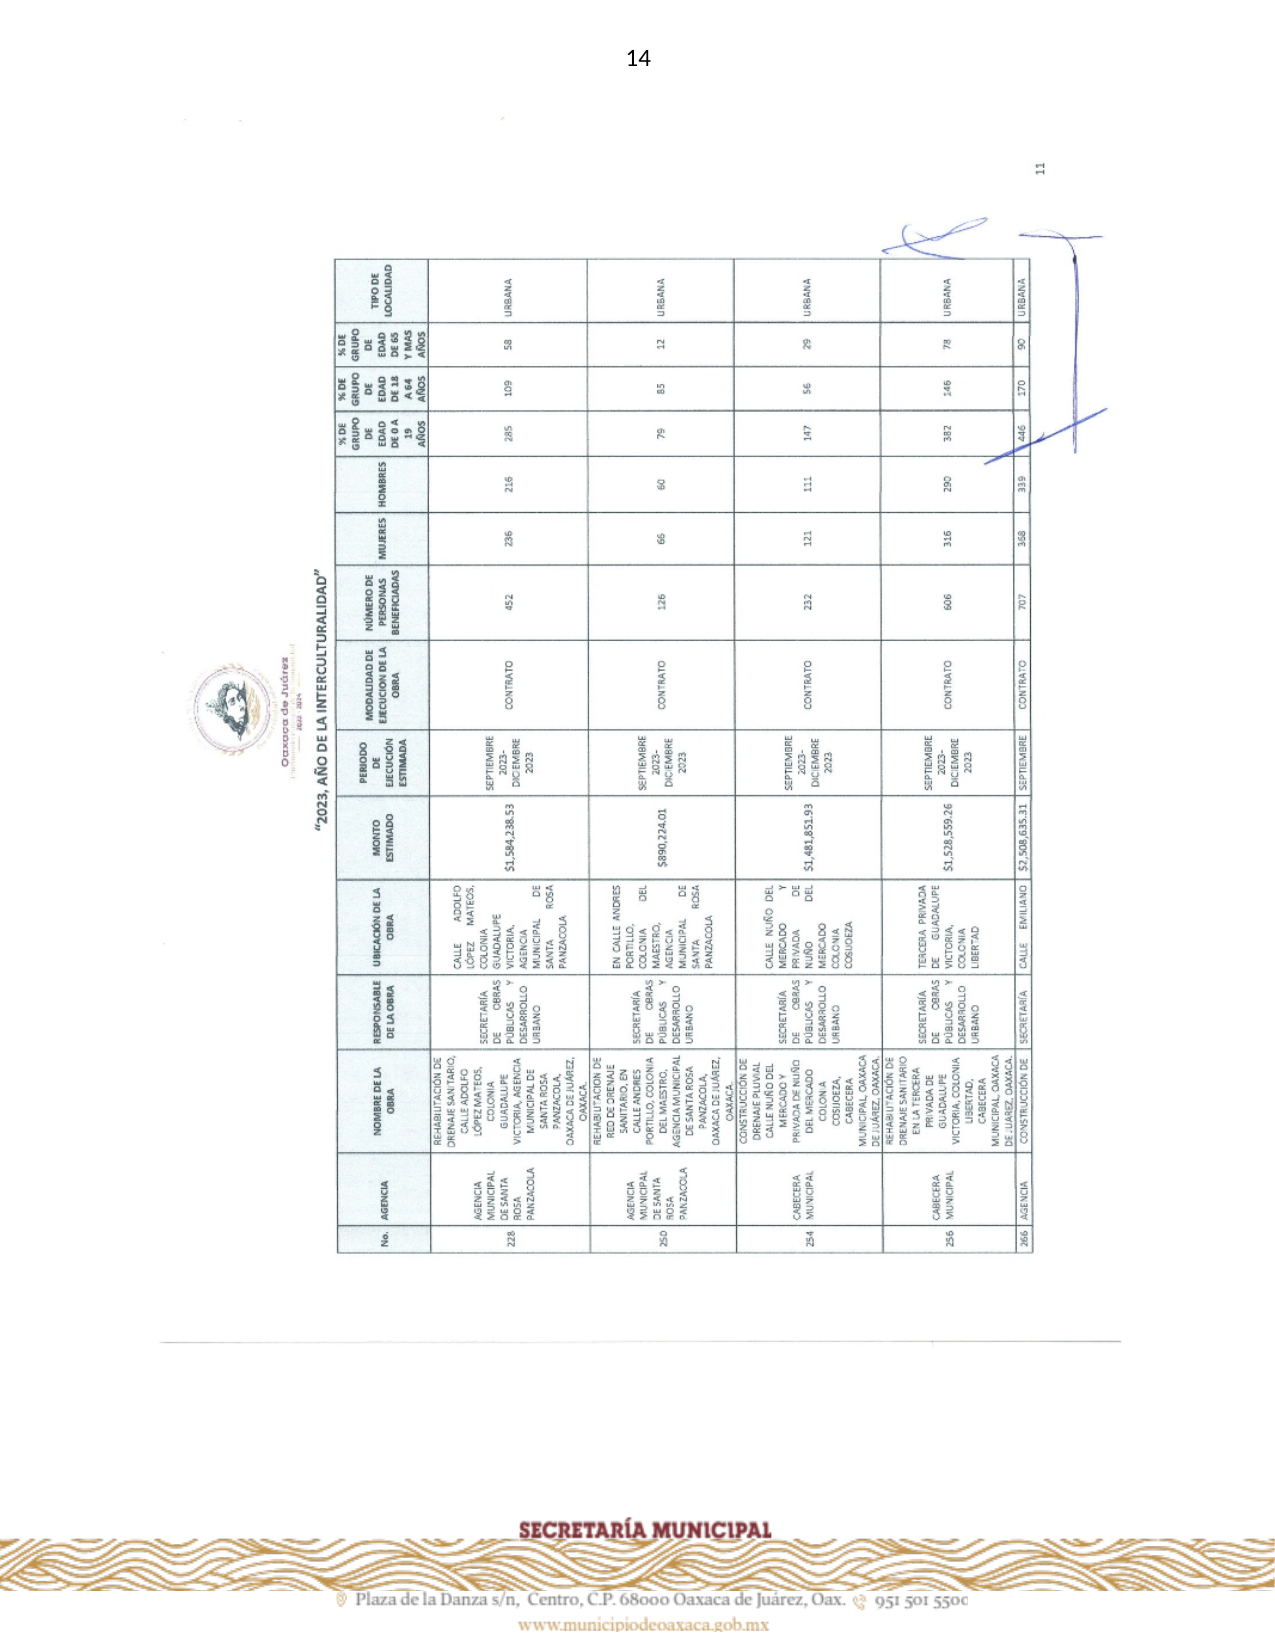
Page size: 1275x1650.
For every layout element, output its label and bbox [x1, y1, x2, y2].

picture [147, 88, 1122, 1354]
